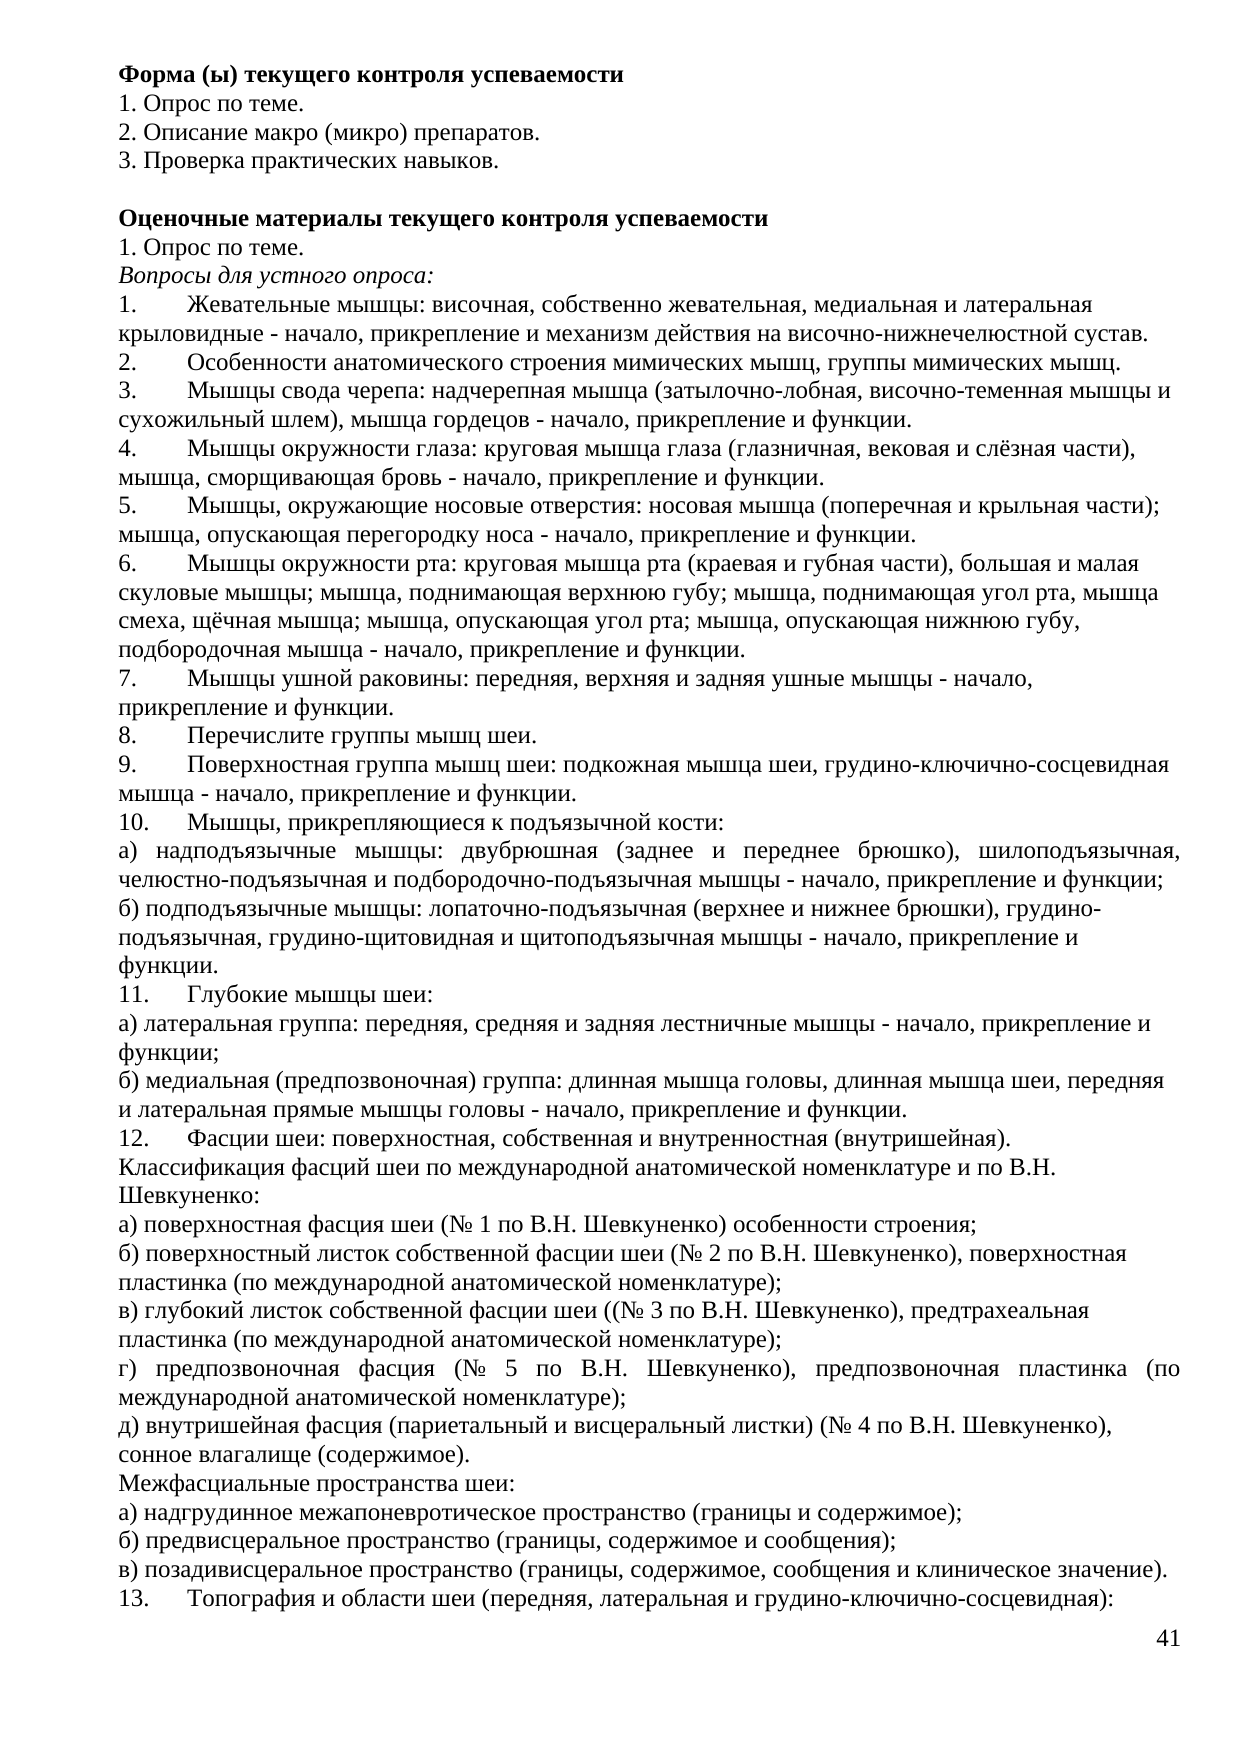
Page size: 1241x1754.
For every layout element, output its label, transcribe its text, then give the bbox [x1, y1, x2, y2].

list Жевательные мышцы: височная, собственно жевательная, медиальная и латеральная крыловидные - начало, прикрепление и механизм действия на височно-нижнечелюстной сустав. [118, 289, 1181, 347]
list Мышцы ушной раковины: передняя, верхняя и задняя ушные мышцы - начало, прикрепление и функции. [118, 663, 1181, 720]
text б) медиальная (предпозвоночная) группа: длинная мышца головы, длинная мышца шеи, передняя и латеральная прямые мышцы головы - начало, прикрепление и функции. [118, 1065, 1181, 1123]
text Форма (ы) текущего контроля успеваемости [118, 59, 1181, 88]
text а) поверхностная фасция шеи (№ 1 по В.Н. Шевкуненко) особенности строения; [118, 1209, 1181, 1238]
list Мышцы, прикрепляющиеся к подъязычной кости: [118, 807, 1181, 835]
text а) латеральная группа: передняя, средняя и задняя лестничные мышцы - начало, прикрепление и функции; [118, 1008, 1181, 1065]
list Перечислите группы мышц шеи. [118, 720, 1181, 749]
text 3. Проверка практических навыков. [118, 145, 1181, 174]
text д) внутришейная фасция (париетальный и висцеральный листки) (№ 4 по В.Н. Шевкуненко), сонное влагалище (содержимое). [118, 1410, 1181, 1468]
text в) позадивисцеральное пространство (границы, содержимое, сообщения и клиническое значение). [118, 1554, 1181, 1583]
list Топография и области шеи (передняя, латеральная и грудино-ключично-сосцевидная): [118, 1583, 1181, 1612]
list Мышцы, окружающие носовые отверстия: носовая мышца (поперечная и крыльная части); мышца, опускающая перегородку носа - начало, прикрепление и функции. [118, 490, 1181, 548]
list Мышцы окружности рта: круговая мышца рта (краевая и губная части), большая и малая скуловые мышцы; мышца, поднимающая верхнюю губу; мышца, поднимающая угол рта, мышца смеха, щёчная мышца; мышца, опускающая угол рта; мышца, опускающая нижнюю губу, подбородочная мышца - начало, прикрепление и функции. [118, 548, 1181, 663]
list Мышцы окружности глаза: круговая мышца глаза (глазничная, вековая и слёзная части), мышца, сморщивающая бровь - начало, прикрепление и функции. [118, 433, 1181, 490]
text 1. Опрос по теме. [118, 232, 1181, 260]
list Поверхностная группа мышц шеи: подкожная мышца шеи, грудино-ключично-сосцевидная мышца - начало, прикрепление и функции. [118, 749, 1181, 807]
text а) надподъязычные мышцы: двубрюшная (заднее и переднее брюшко), шилоподъязычная, челюстно-подъязычная и подбородочно-подъязычная мышцы - начало, прикрепление и функции; [118, 835, 1181, 893]
text Вопросы для устного опроса: [118, 260, 1181, 289]
text б) поверхностный листок собственной фасции шеи (№ 2 по В.Н. Шевкуненко), поверхностная пластинка (по международной анатомической номенклатуре); [118, 1238, 1181, 1295]
text Оценочные материалы текущего контроля успеваемости [118, 203, 1181, 232]
text г) предпозвоночная фасция (№ 5 по В.Н. Шевкуненко), предпозвоночная пластинка (по международной анатомической номенклатуре); [118, 1353, 1181, 1410]
list Фасции шеи: поверхностная, собственная и внутренностная (внутришейная). Классификация фасций шеи по международной анатомической номенклатуре и по В.Н. Шевкуненко: [118, 1123, 1181, 1209]
text а) надгрудинное межапоневротическое пространство (границы и содержимое); [118, 1497, 1181, 1525]
text в) глубокий листок собственной фасции шеи ((№ 3 по В.Н. Шевкуненко), предтрахеальная пластинка (по международной анатомической номенклатуре); [118, 1295, 1181, 1353]
text б) предвисцеральное пространство (границы, содержимое и сообщения); [118, 1525, 1181, 1554]
list Особенности анатомического строения мимических мышц, группы мимических мышц. [118, 347, 1181, 375]
text 2. Описание макро (микро) препаратов. [118, 117, 1181, 145]
text б) подподъязычные мышцы: лопаточно-подъязычная (верхнее и нижнее брюшки), грудино-подъязычная, грудино-щитовидная и щитоподъязычная мышцы - начало, прикрепление и функции. [118, 893, 1181, 979]
text Межфасциальные пространства шеи: [118, 1468, 1181, 1497]
text 1. Опрос по теме. [118, 88, 1181, 117]
list Мышцы свода черепа: надчерепная мышца (затылочно-лобная, височно-теменная мышцы и сухожильный шлем), мышца гордецов - начало, прикрепление и функции. [118, 375, 1181, 433]
list Глубокие мышцы шеи: [118, 979, 1181, 1008]
